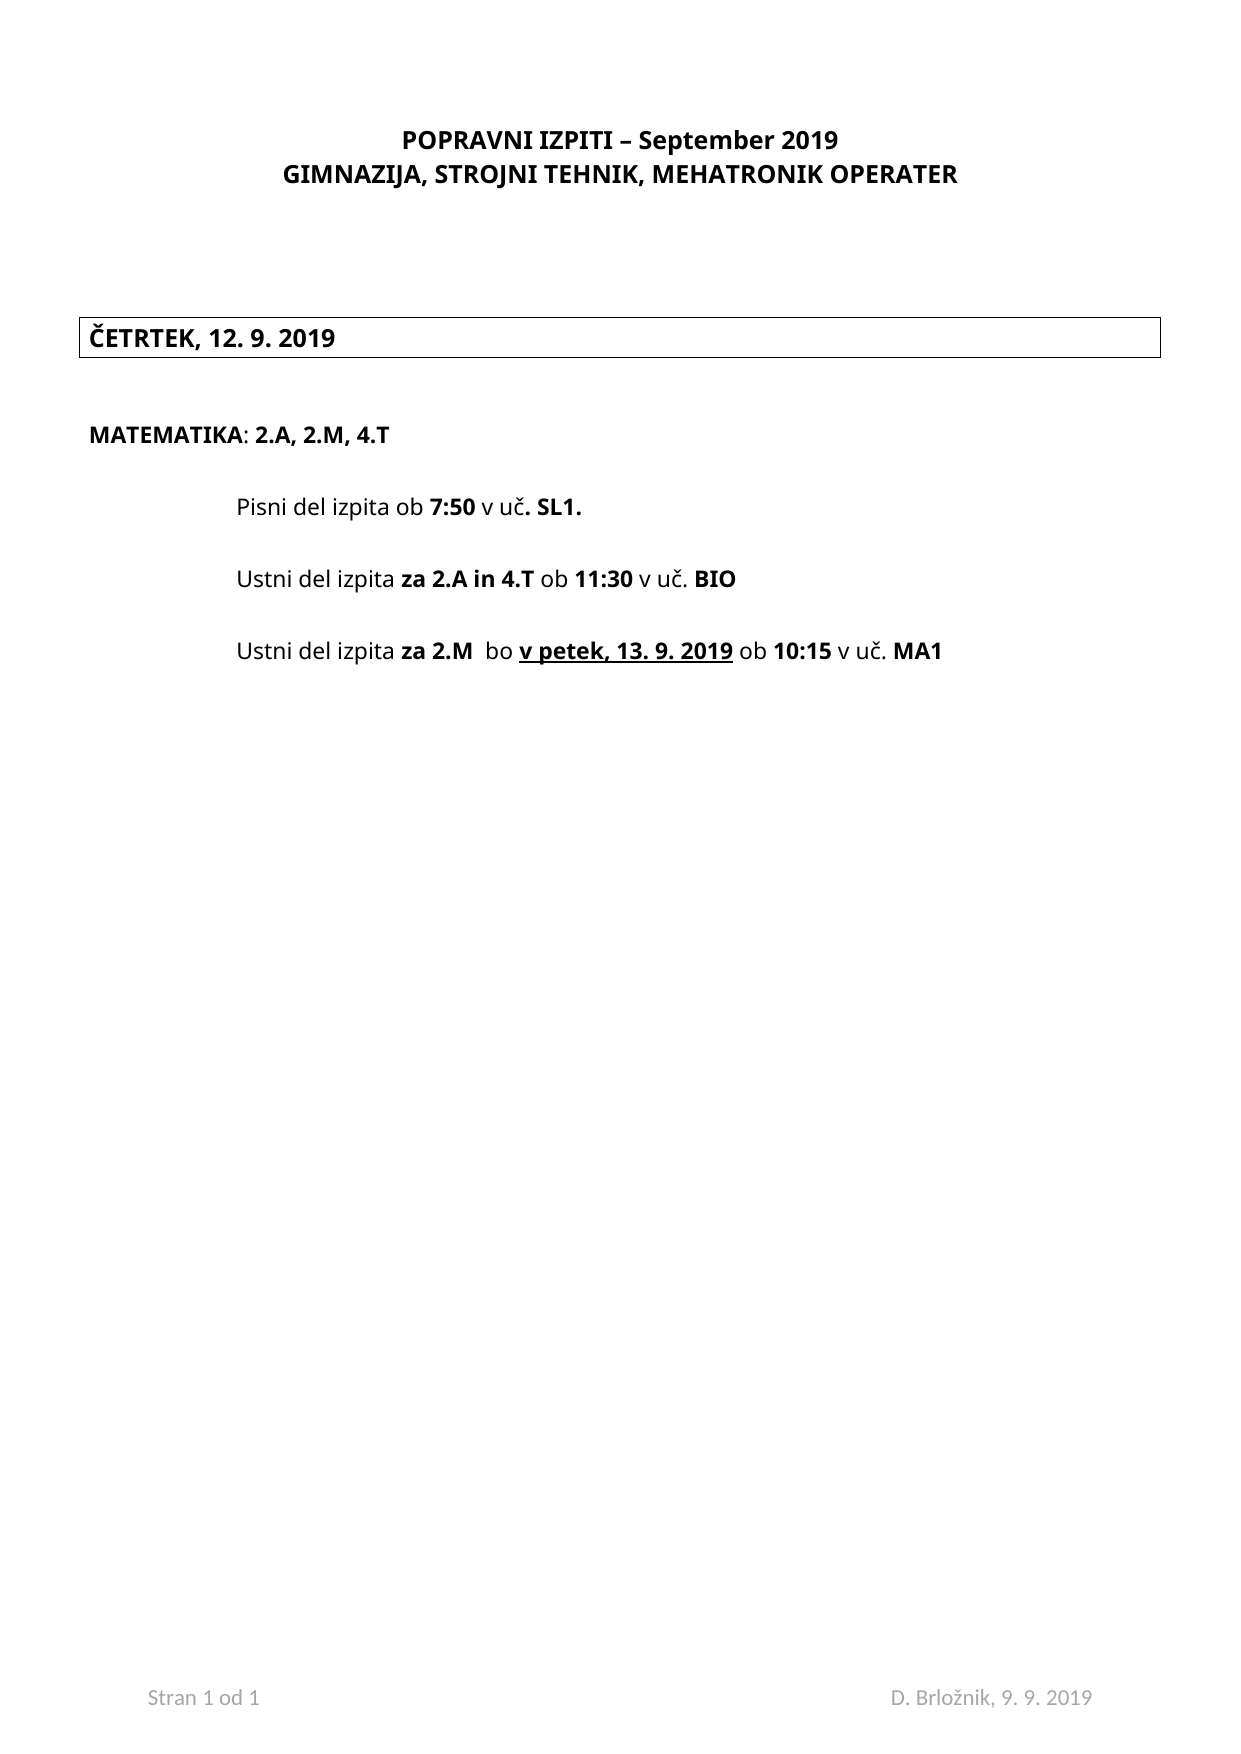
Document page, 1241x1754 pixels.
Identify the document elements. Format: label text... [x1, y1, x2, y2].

text ČETRTEK, 12. 9. 2019 [80, 318, 1160, 357]
text Ustni del izpita za 2.A in 4.T ob 11:30 v uč. BIO [162, 563, 1152, 594]
text GIMNAZIJA, STROJNI TEHNIK, MEHATRONIK OPERATER [89, 157, 1152, 191]
text POPRAVNI IZPITI – September 2019 [89, 123, 1152, 157]
text MATEMATIKA: 2.A, 2.M, 4.T [89, 419, 1152, 451]
text Ustni del izpita za 2.M bo v petek, 13. 9. 2019 ob 10:15 v uč. MA1 [162, 635, 1152, 666]
text Pisni del izpita ob 7:50 v uč. SL1. [162, 491, 1152, 523]
